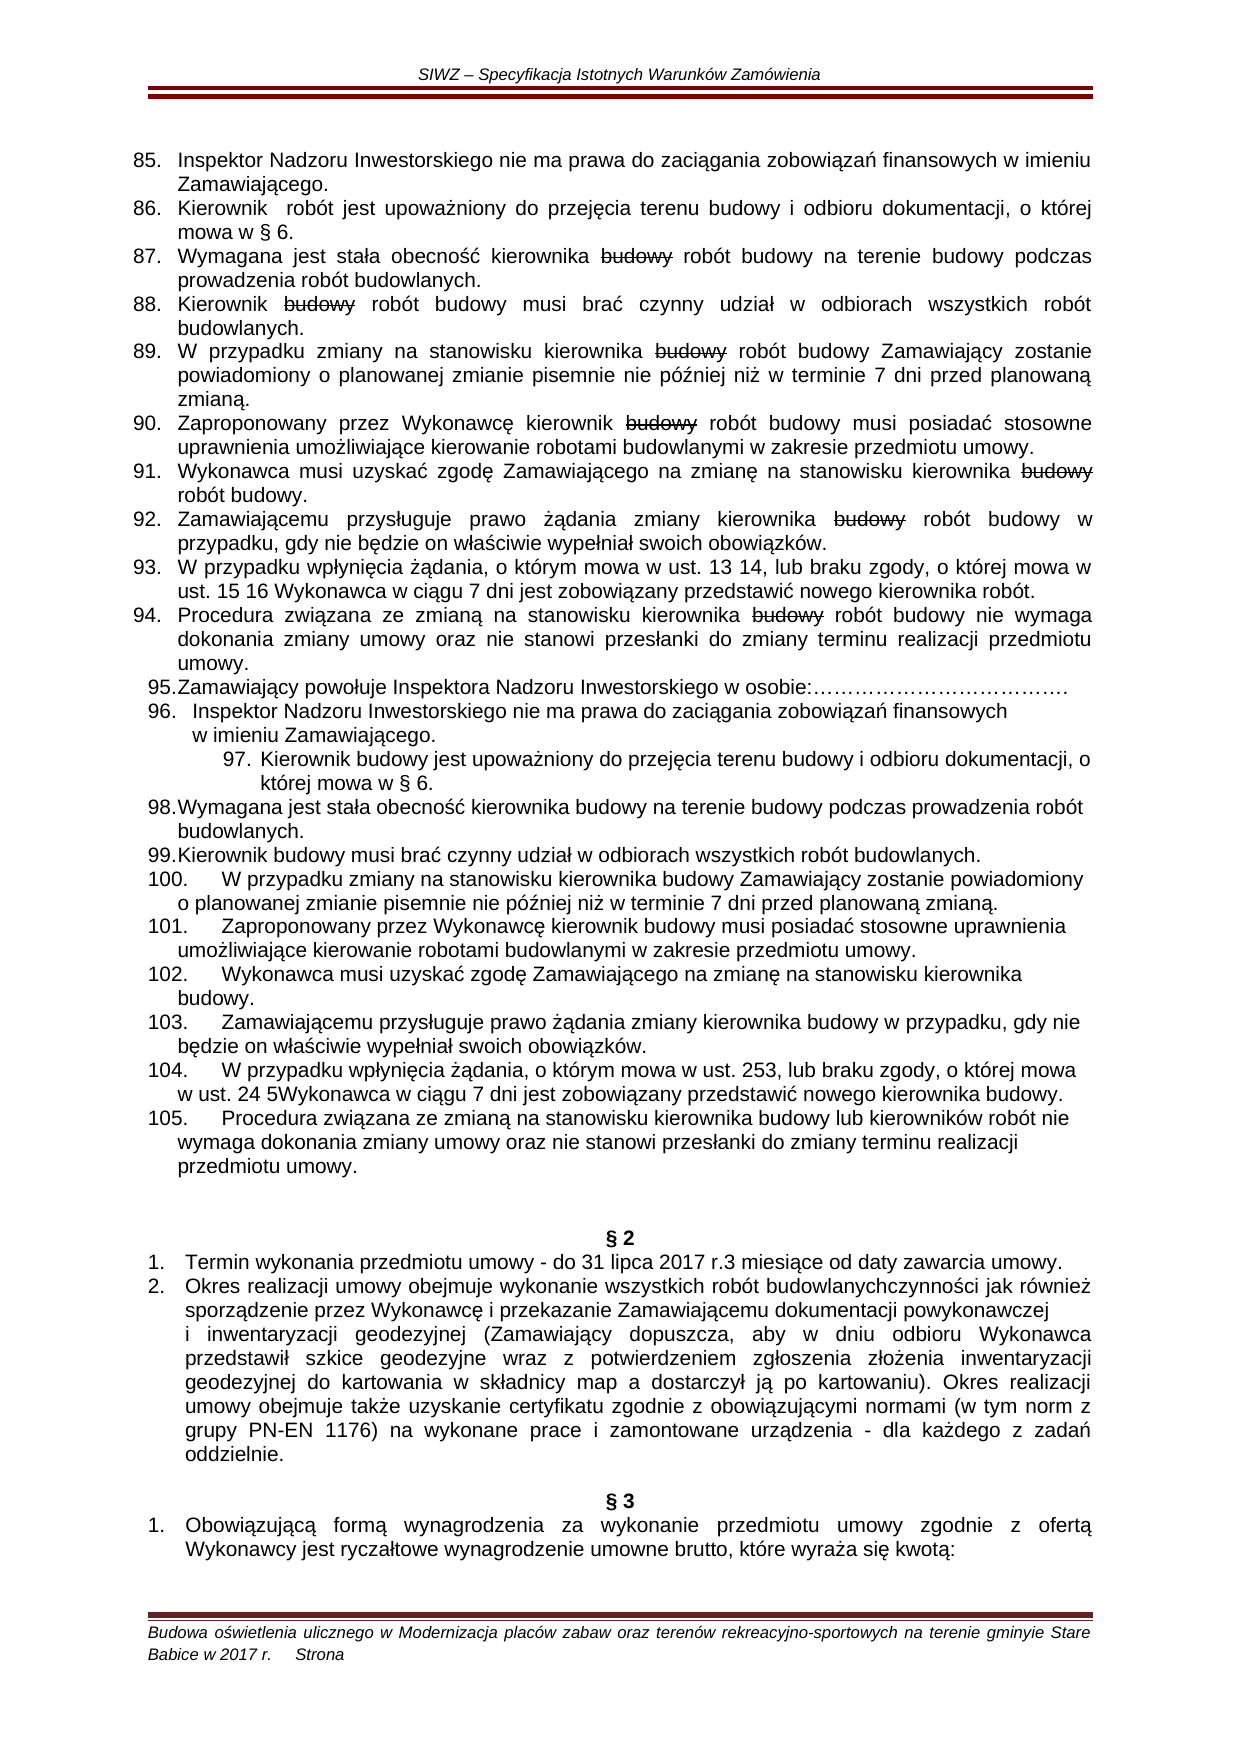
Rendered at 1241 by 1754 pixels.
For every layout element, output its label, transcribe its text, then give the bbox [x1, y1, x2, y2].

text § 3 [148, 1489, 1093, 1513]
list Obowiązującą formą wynagrodzenia za wykonanie przedmiotu umowy zgodnie z ofertą Wykonawcy jest ryczałtowe wynagrodzenie umowne brutto, które wyraża się kwotą: [148, 1513, 1093, 1561]
list Okres realizacji umowy obejmuje wykonanie wszystkich jak również sporządzenie przez Wykonawcę i przekazanie Zamawiającemu dokumentacji powykonawczej i inwentaryzacji geodezyjnej (Zamawiający dopuszcza, aby w dniu odbioru Wykonawca przedstawił szkice geodezyjne wraz z potwierdzeniem zgłoszenia złożenia inwentaryzacji geodezyjnej do kartowania w składnicy map a dostarczył ją po kartowaniu). [148, 1274, 1093, 1465]
text § 2 [148, 1226, 1093, 1250]
list Termin wykonania przedmiotu umowy - [148, 1250, 1093, 1274]
